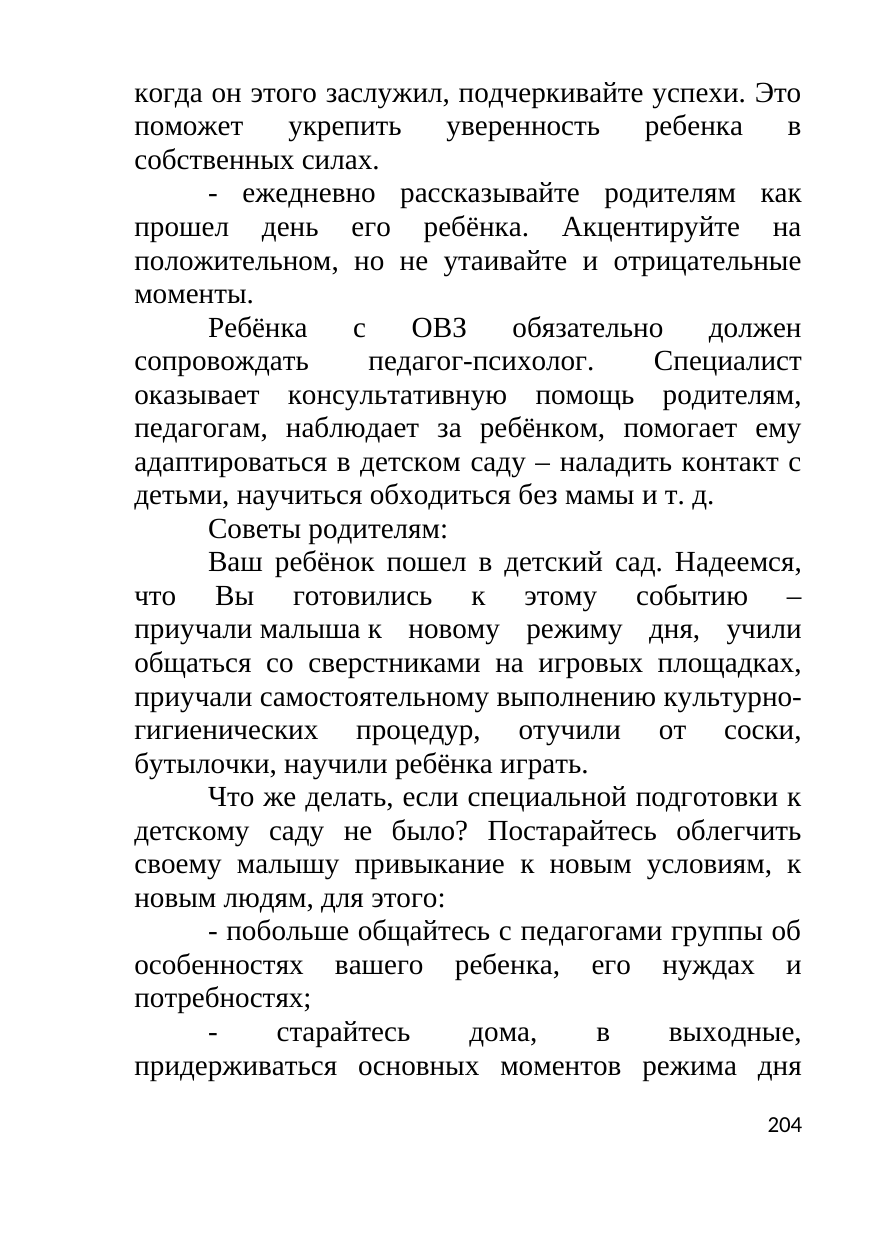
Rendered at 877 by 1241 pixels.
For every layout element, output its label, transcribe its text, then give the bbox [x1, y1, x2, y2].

text - побольше общайтесь с педагогами группы об особенностях вашего ребенка, его нуждах и потребностях; [134, 913, 802, 1014]
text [134, 1014, 802, 1081]
text Ваш ребёнок пошел в детский сад. Надеемся, что Вы готовились к этому событию – приучали малыша к новому режиму дня, учили общаться со сверстниками на игровых площадках, приучали самостоятельному выполнению культурно-гигиенических процедур, отучили от соски, бутылочки, научили ребёнка играть. [134, 544, 802, 779]
text Советы родителям: [134, 511, 802, 544]
text - ежедневно рассказывайте родителям как прошел день его ребёнка. Акцентируйте на положительном, но не утаивайте и отрицательные моменты. [134, 176, 802, 310]
text Что же делать, если специальной подготовки к детскому саду не было? Постарайтесь облегчить своему малышу привыкание к новым условиям, к новым людям, для этого: [134, 779, 802, 913]
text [134, 75, 802, 176]
text Ребёнка с ОВЗ обязательно должен сопровождать педагог-психолог. Специалист оказывает консультативную помощь родителям, педагогам, наблюдает за ребёнком, помогает ему адаптироваться в детском саду – наладить контакт с детьми, научиться обходиться без мамы и т. д. [134, 310, 802, 511]
